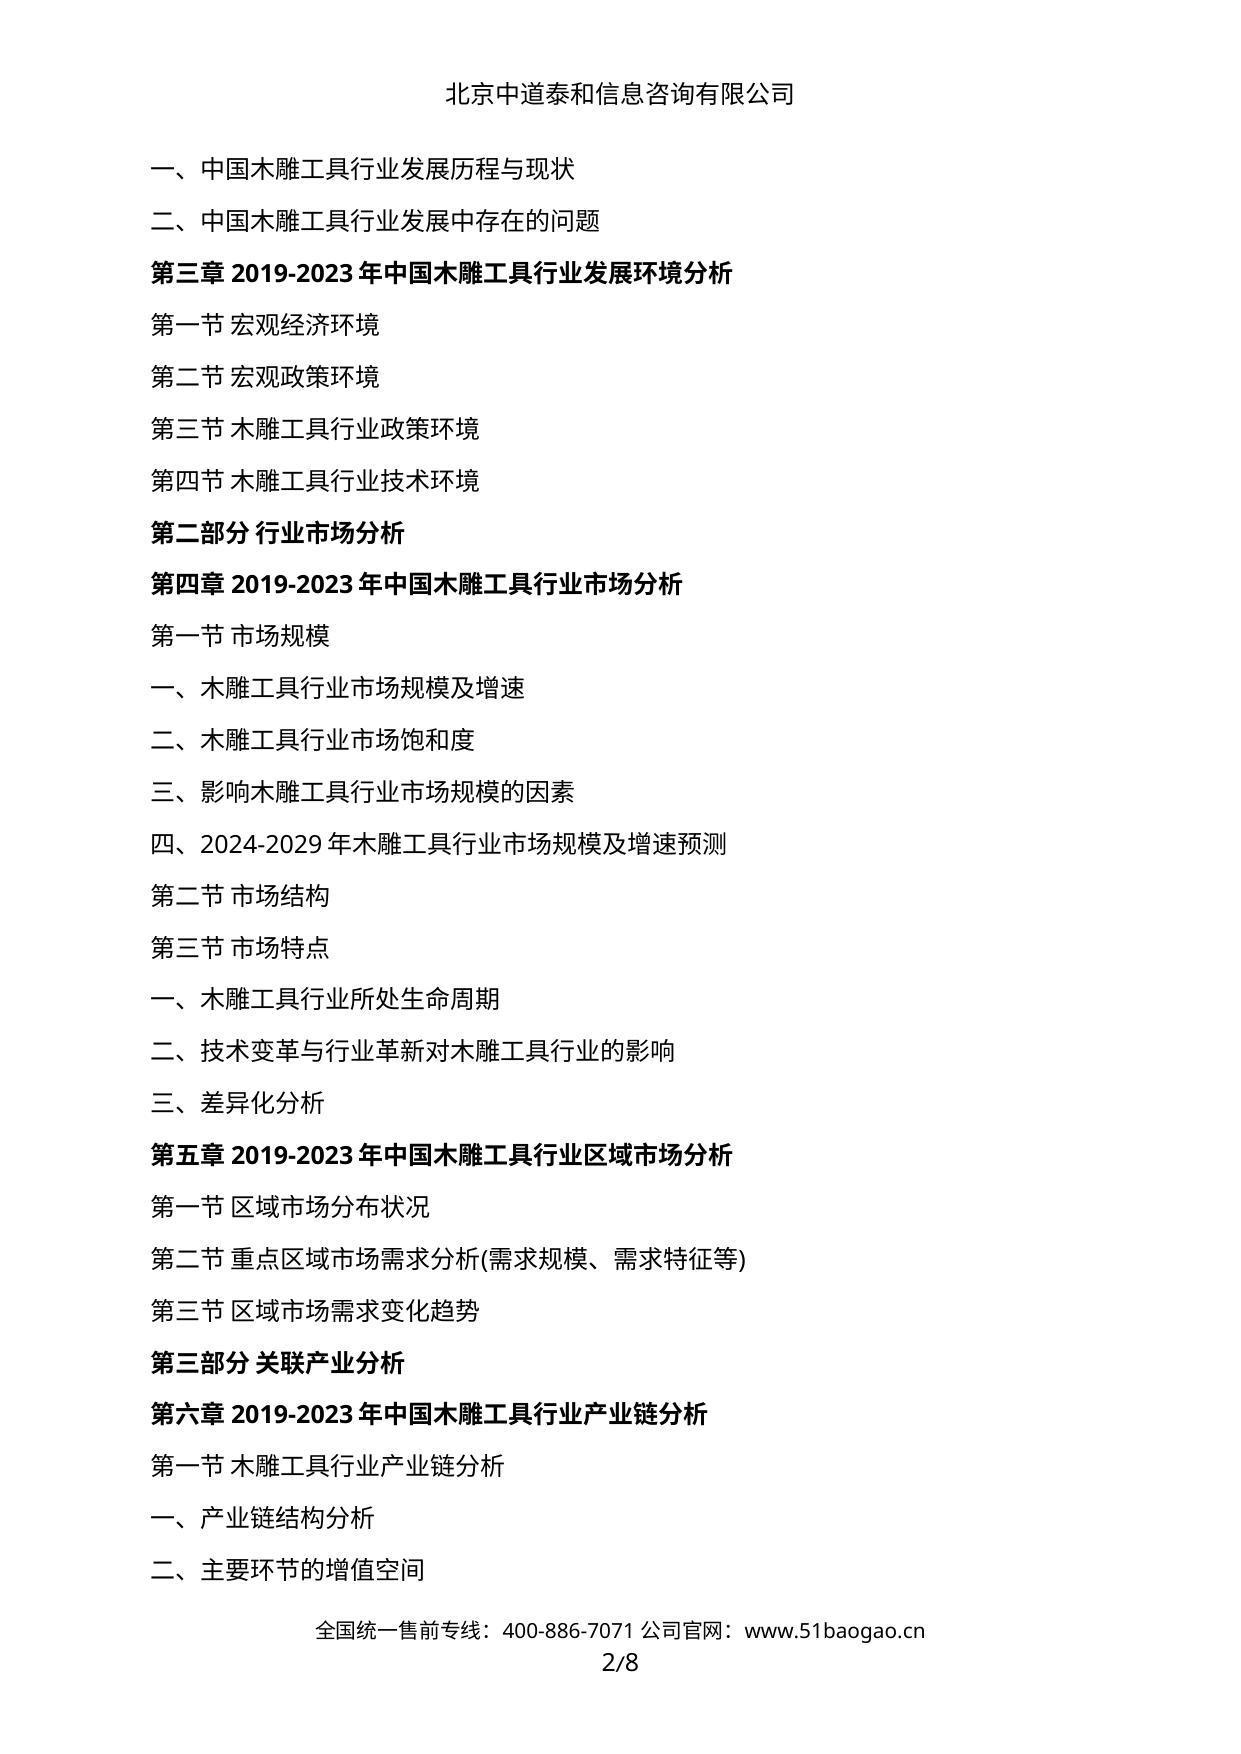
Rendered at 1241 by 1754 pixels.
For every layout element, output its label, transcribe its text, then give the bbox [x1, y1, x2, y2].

text 一、产业链结构分析 [150, 1499, 1090, 1535]
text 第三部分 关联产业分析 [150, 1343, 1090, 1379]
text 第二部分 行业市场分析 [150, 513, 1090, 549]
text 第二节 宏观政策环境 [150, 357, 1090, 394]
text 第四节 木雕工具行业技术环境 [150, 461, 1090, 497]
text 第三节 市场特点 [150, 928, 1090, 964]
text 第三节 区域市场需求变化趋势 [150, 1291, 1090, 1327]
text 三、影响木雕工具行业市场规模的因素 [150, 772, 1090, 809]
text 二、中国木雕工具行业发展中存在的问题 [150, 202, 1090, 238]
text 第一节 区域市场分布状况 [150, 1187, 1090, 1224]
text 第二节 重点区域市场需求分析(需求规模、需求特征等) [150, 1239, 1090, 1276]
text 第一节 宏观经济环境 [150, 306, 1090, 342]
text 第四章 2019-2023年中国木雕工具行业市场分析 [150, 565, 1090, 601]
text 二、木雕工具行业市场饱和度 [150, 721, 1090, 757]
text 一、木雕工具行业所处生命周期 [150, 980, 1090, 1016]
text 第三节 木雕工具行业政策环境 [150, 409, 1090, 446]
text 三、差异化分析 [150, 1084, 1090, 1120]
text 第一节 木雕工具行业产业链分析 [150, 1447, 1090, 1483]
text 一、木雕工具行业市场规模及增速 [150, 669, 1090, 705]
text 第五章 2019-2023年中国木雕工具行业区域市场分析 [150, 1136, 1090, 1172]
text 二、技术变革与行业革新对木雕工具行业的影响 [150, 1032, 1090, 1068]
text 第六章 2019-2023年中国木雕工具行业产业链分析 [150, 1395, 1090, 1431]
text 第二节 市场结构 [150, 876, 1090, 912]
text 四、2024-2029年木雕工具行业市场规模及增速预测 [150, 824, 1090, 861]
text 一、中国木雕工具行业发展历程与现状 [150, 150, 1090, 186]
text 第三章 2019-2023年中国木雕工具行业发展环境分析 [150, 254, 1090, 290]
text 第一节 市场规模 [150, 617, 1090, 653]
text 二、主要环节的增值空间 [150, 1551, 1090, 1587]
